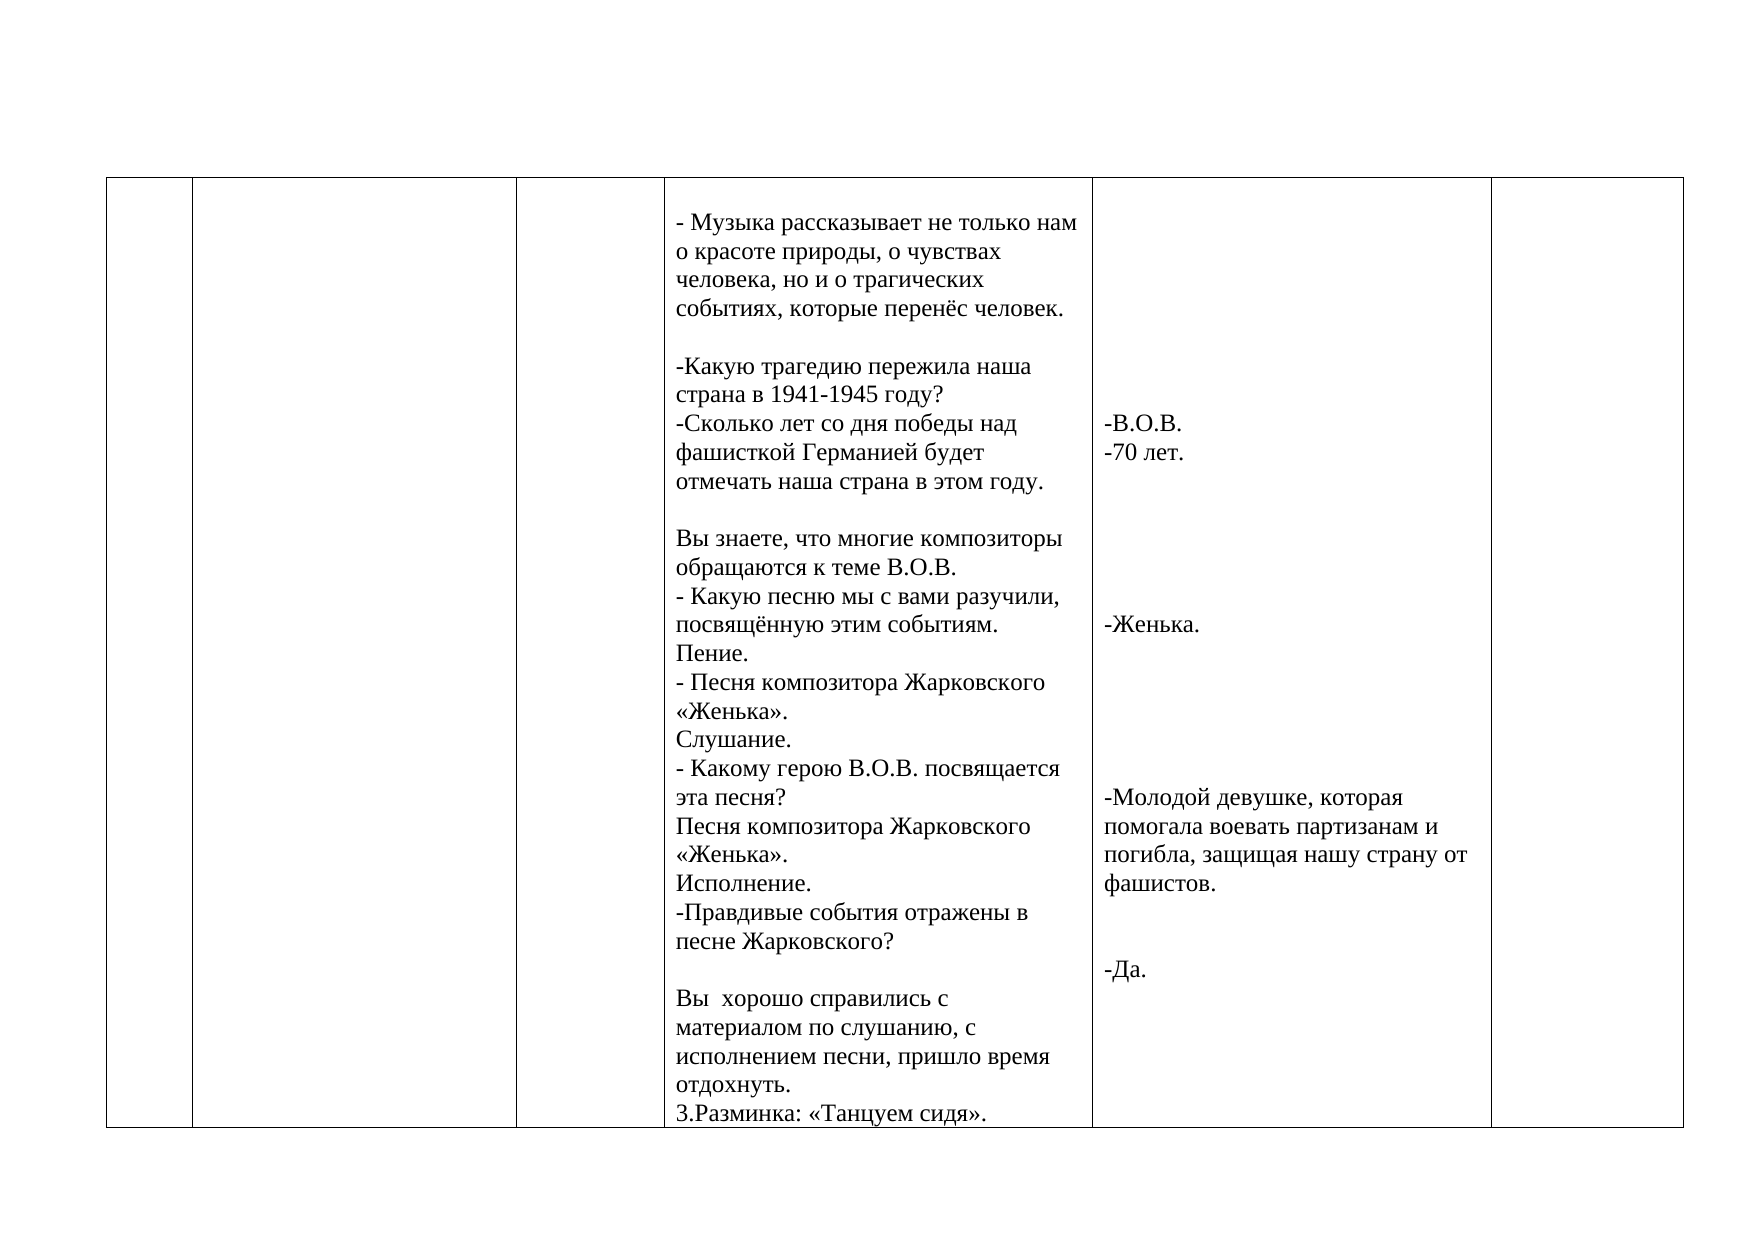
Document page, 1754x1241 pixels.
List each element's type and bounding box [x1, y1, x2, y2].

table_cell [107, 178, 192, 1127]
table_cell [193, 178, 516, 1127]
table_cell [1093, 178, 1491, 1127]
table_cell [665, 178, 1092, 1127]
table_cell [1492, 178, 1683, 1127]
table_cell [517, 178, 664, 1127]
